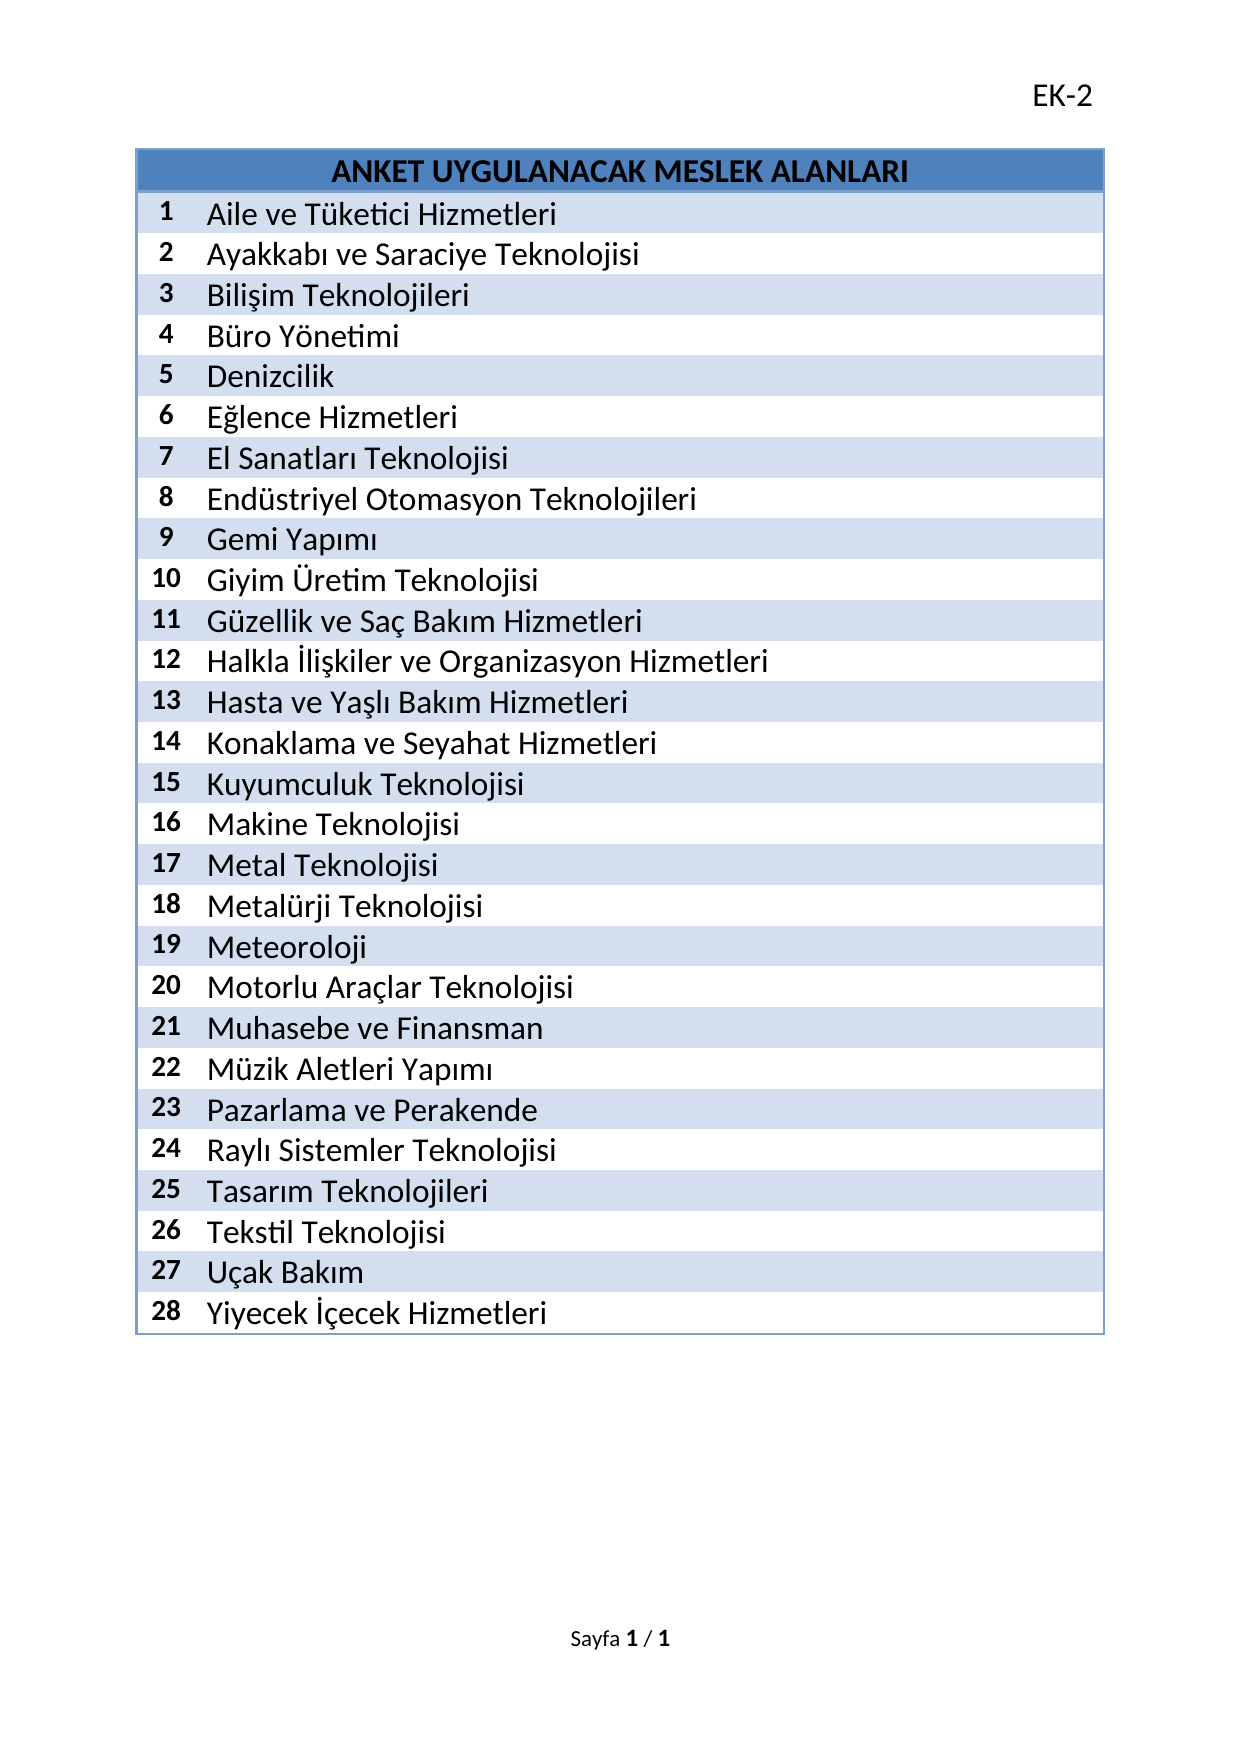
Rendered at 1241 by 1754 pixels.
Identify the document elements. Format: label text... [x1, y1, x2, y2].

table_cell 5 [138, 355, 195, 396]
table_cell Makine Teknolojisi [195, 804, 1103, 844]
table_cell 3 [138, 274, 195, 315]
table_cell Denizcilik [195, 355, 1103, 396]
table_cell 6 [138, 396, 195, 437]
table_cell 7 [138, 437, 195, 478]
table_cell 13 [138, 681, 195, 722]
table_cell 15 [138, 763, 195, 803]
table_cell 8 [138, 478, 195, 518]
table_cell Eğlence Hizmetleri [195, 396, 1103, 437]
table_cell 12 [138, 641, 195, 681]
table_cell Endüstriyel Otomasyon Teknolojileri [195, 478, 1103, 518]
table_cell Muhasebe ve Finansman [195, 1007, 1103, 1048]
table_cell Tasarım Teknolojileri [195, 1170, 1103, 1211]
table_cell Güzellik ve Saç Bakım Hizmetleri [195, 600, 1103, 641]
table_cell 20 [138, 966, 195, 1007]
table_cell 10 [138, 559, 195, 600]
table_cell Konaklama ve Seyahat Hizmetleri [195, 722, 1103, 763]
table_cell Pazarlama ve Perakende [195, 1089, 1103, 1129]
table_cell 28 [138, 1292, 195, 1333]
table_cell 25 [138, 1170, 195, 1211]
table_cell Raylı Sistemler Teknolojisi [195, 1129, 1103, 1170]
table_cell Halkla İlişkiler ve Organizasyon Hizmetleri [195, 641, 1103, 681]
table_cell El Sanatları Teknolojisi [195, 437, 1103, 478]
table_cell Yiyecek İçecek Hizmetleri [195, 1292, 1103, 1333]
table_cell Tekstil Teknolojisi [195, 1211, 1103, 1251]
table_cell 26 [138, 1211, 195, 1251]
table_cell 1 [138, 193, 195, 233]
table_cell Metalürji Teknolojisi [195, 885, 1103, 926]
table_cell 21 [138, 1007, 195, 1048]
table_cell Müzik Aletleri Yapımı [195, 1048, 1103, 1088]
table_cell 22 [138, 1048, 195, 1088]
table_cell Bilişim Teknolojileri [195, 274, 1103, 315]
table_cell Aile ve Tüketici Hizmetleri [195, 193, 1103, 233]
table_cell 14 [138, 722, 195, 763]
table_cell Giyim Üretim Teknolojisi [195, 559, 1103, 600]
table_cell 19 [138, 926, 195, 966]
table_cell Gemi Yapımı [195, 518, 1103, 559]
table_cell 16 [138, 804, 195, 844]
table_cell 24 [138, 1129, 195, 1170]
table_cell Kuyumculuk Teknolojisi [195, 763, 1103, 803]
table_cell 9 [138, 518, 195, 559]
table_cell Büro Yönetimi [195, 315, 1103, 355]
table_header ANKET UYGULANACAK MESLEK ALANLARI [138, 150, 1103, 190]
table_cell 2 [138, 233, 195, 274]
table_cell 4 [138, 315, 195, 355]
table_cell Motorlu Araçlar Teknolojisi [195, 966, 1103, 1007]
table_cell 17 [138, 844, 195, 885]
table_cell 11 [138, 600, 195, 641]
table_cell 18 [138, 885, 195, 926]
table_cell Metal Teknolojisi [195, 844, 1103, 885]
table_cell 27 [138, 1251, 195, 1292]
table_cell Ayakkabı ve Saraciye Teknolojisi [195, 233, 1103, 274]
table_cell Uçak Bakım [195, 1251, 1103, 1292]
table_cell 23 [138, 1089, 195, 1129]
table_cell Meteoroloji [195, 926, 1103, 966]
table_cell Hasta ve Yaşlı Bakım Hizmetleri [195, 681, 1103, 722]
